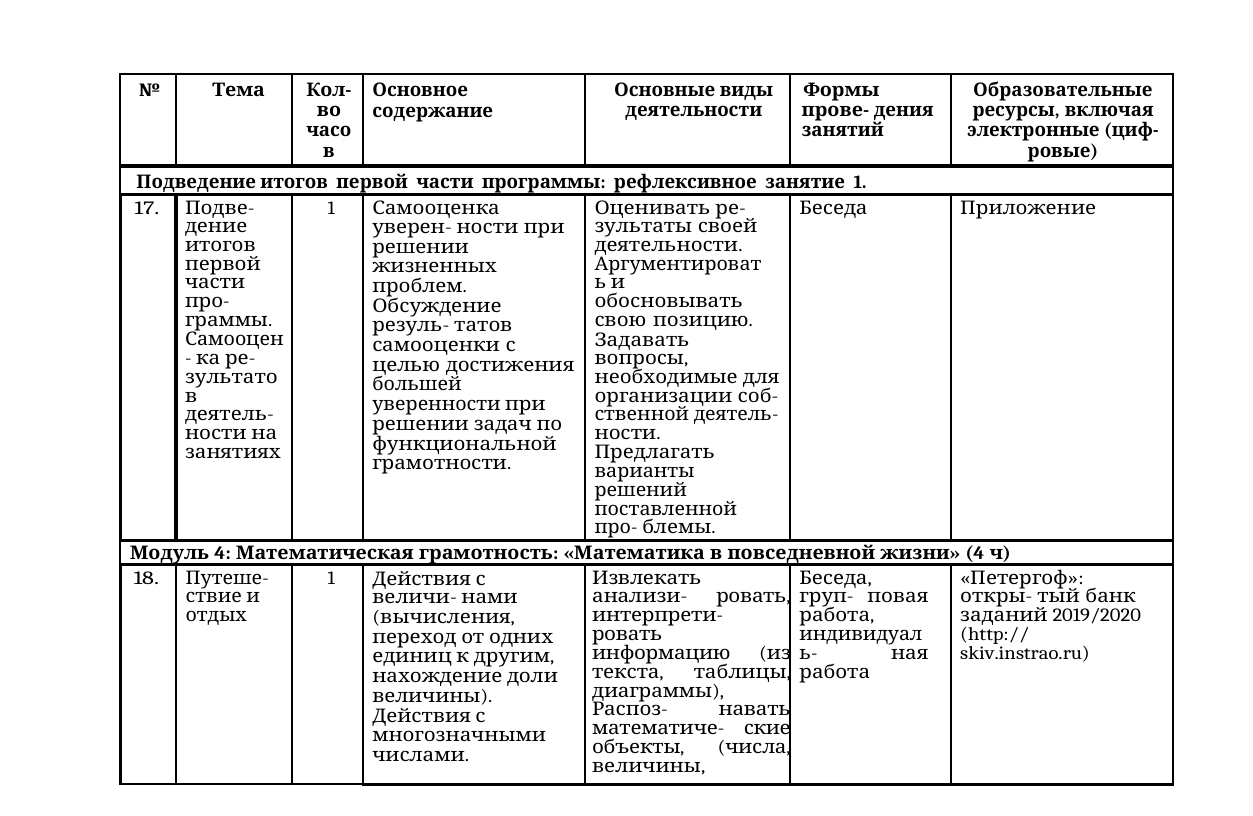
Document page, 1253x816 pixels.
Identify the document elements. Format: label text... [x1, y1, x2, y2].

table_header Образовательные ресурсы, включая электронные (циф- ровые) [952, 75, 1172, 164]
table_cell Подведение итогов первой части программы: рефлексивное занятие 1. [121, 168, 1172, 193]
table_cell 1 [293, 566, 362, 783]
table_header Основные виды деятельности [586, 75, 789, 164]
table_header Основное содержание [364, 75, 584, 164]
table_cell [586, 566, 789, 783]
table_cell Подве- дение итогов первой части про- граммы. Самооцен- ка ре- зультатов деятель- ности на занятиях [178, 196, 291, 539]
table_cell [791, 566, 950, 783]
table_cell Приложение [952, 196, 1172, 539]
table_cell Беседа [791, 196, 950, 539]
table_header № [121, 75, 175, 164]
table_cell 1 [293, 196, 362, 539]
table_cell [952, 566, 1172, 783]
table_cell 17. [122, 196, 174, 539]
table_cell Модуль 4: Математическая грамотность: «Математика в повседневной жизни» (4 ч) [121, 542, 1172, 563]
table_header Формы прове- дения занятий [791, 75, 950, 164]
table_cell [177, 566, 291, 783]
table_header Тема [177, 75, 291, 164]
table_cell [364, 566, 584, 783]
table_cell Самооценка уверен- ности при решении жизненных проблем. Обсуждение резуль- татов самооценки с целью достижения большей уверенности при решении задач по функциональной грамотности. [364, 196, 584, 539]
table_header Кол- во часов [293, 75, 362, 164]
table_cell 18. [122, 566, 175, 783]
table_cell Оценивать ре- зультаты своей деятельности. Аргументировать и обосновывать свою позицию. Задавать вопросы, необходимые для организации соб- ственной деятель- ности. Предлагать варианты решений поставленной про- блемы. [586, 196, 789, 539]
